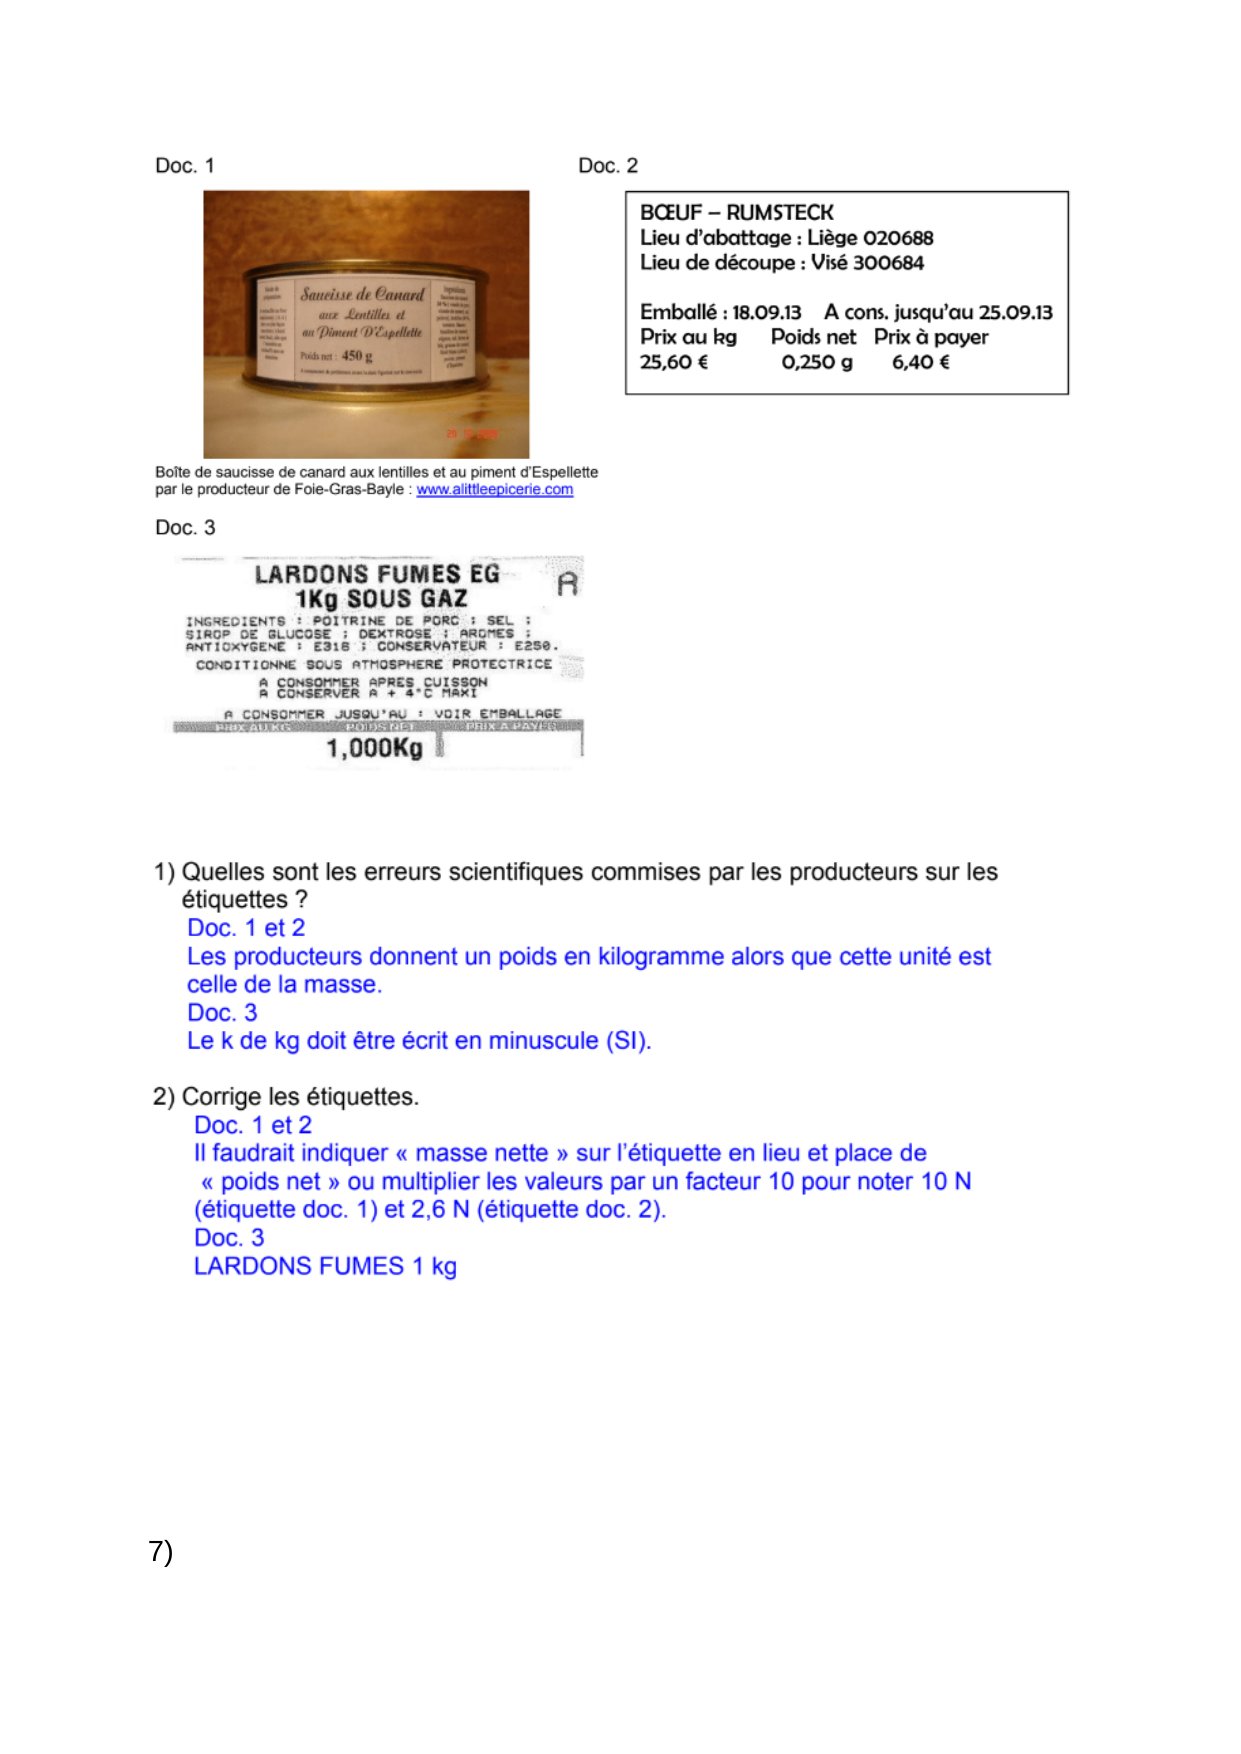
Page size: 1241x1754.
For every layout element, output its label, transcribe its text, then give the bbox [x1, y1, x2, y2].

picture [147, 147, 1093, 786]
picture [147, 857, 1093, 1316]
text 7) [148, 1534, 1093, 1568]
